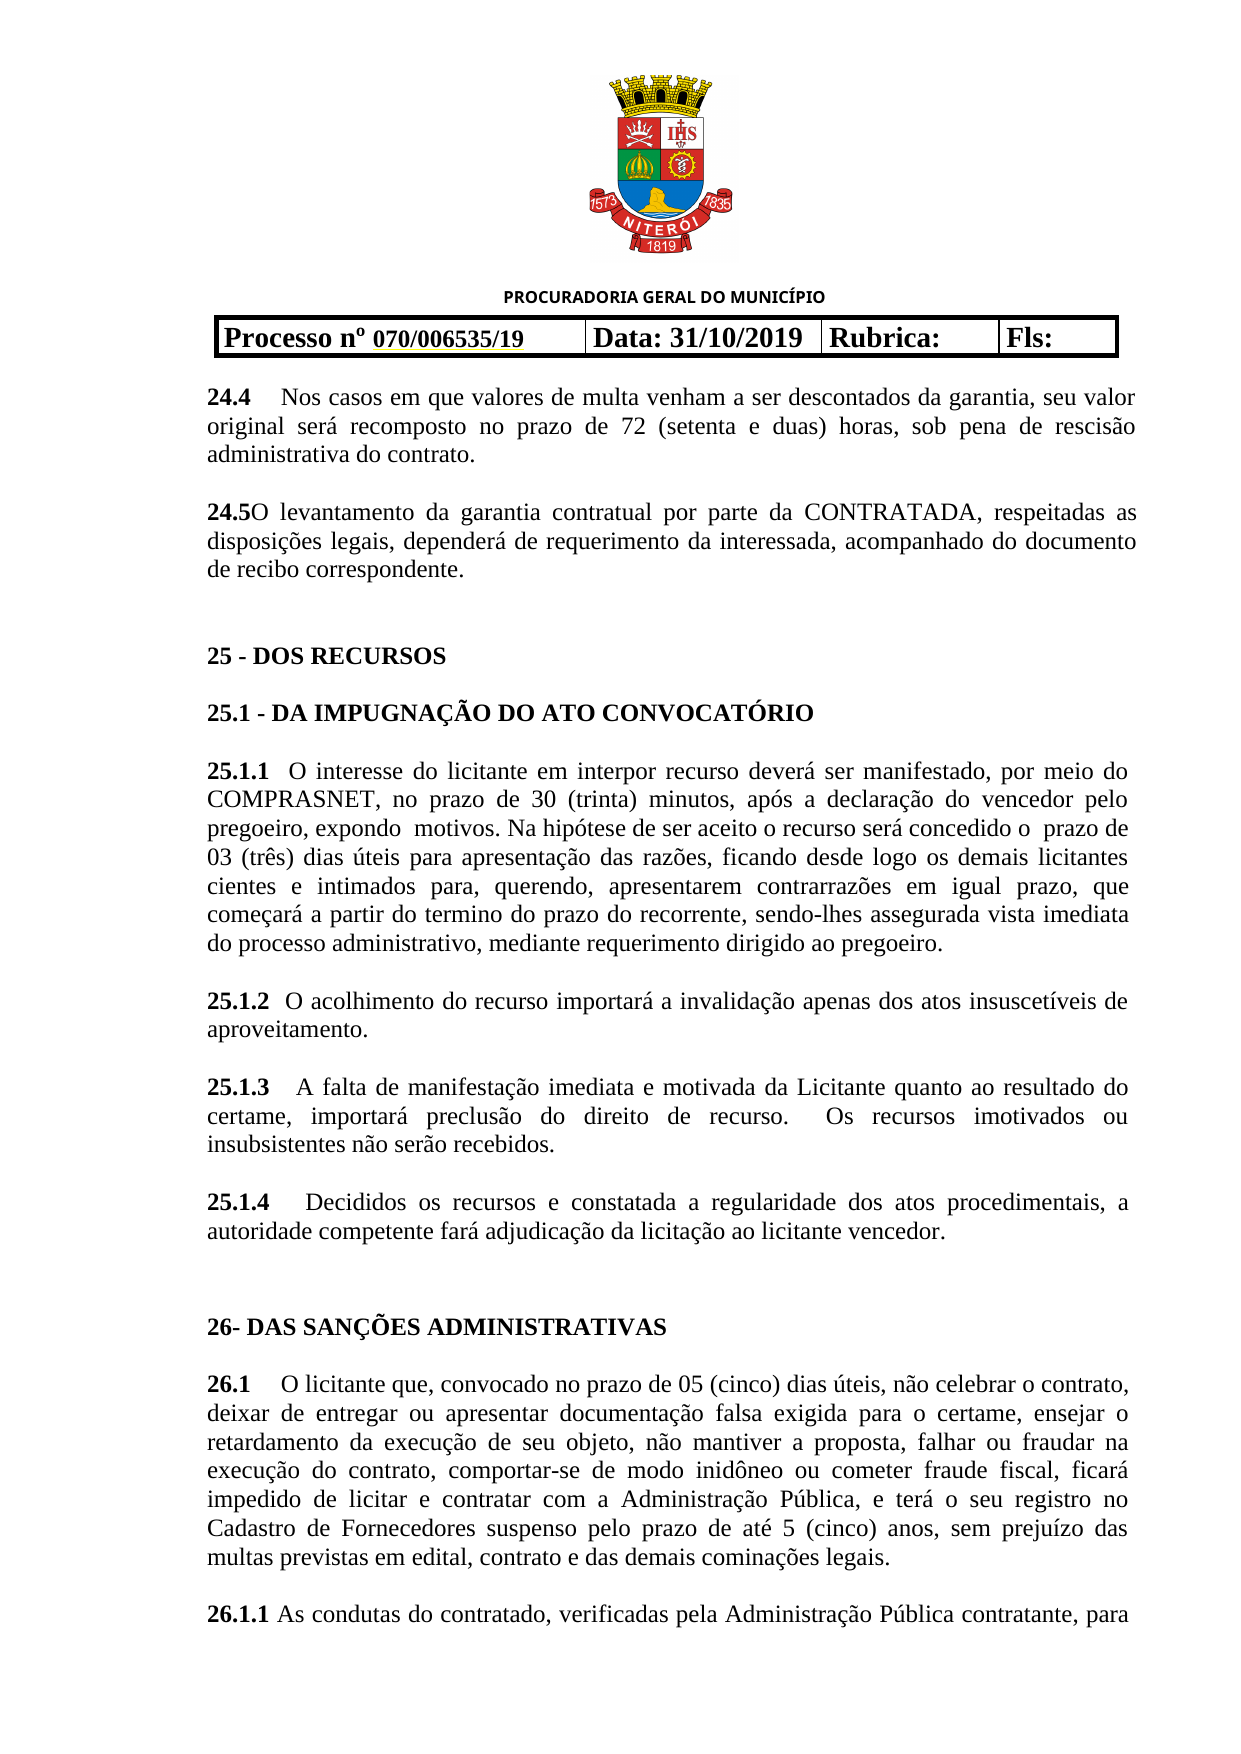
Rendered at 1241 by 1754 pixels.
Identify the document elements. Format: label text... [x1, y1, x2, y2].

text 25.1.4 Decididos os recursos e constatada a regularidade dos atos procedimentais, a autoridade competente fará adjudicação da licitação ao licitante vencedor. [207, 1187, 1129, 1244]
text 26- DAS SANÇÕES ADMINISTRATIVAS [207, 1312, 1129, 1340]
text 25 - DOS RECURSOS [207, 641, 1129, 669]
text 26.1 O licitante que, convocado no prazo de 05 (cinco) dias úteis, não celebrar o contrato, deixar de entregar ou apresentar documentação falsa exigida para o certame, ensejar o retardamento da execução de seu objeto, não mantiver a proposta, falhar ou fraudar na execução do contrato, comportar-se de modo inidôneo ou cometer fraude fiscal, ficará impedido de licitar e contratar com a Administração Pública, e terá o seu registro no Cadastro de Fornecedores suspenso pelo prazo de até 5 (cinco) anos, sem prejuízo das multas previstas em edital, contrato e das demais cominações legais. [207, 1369, 1129, 1570]
text 24.4 Nos casos em que valores de multa venham a ser descontados da garantia, seu valor original será recomposto no prazo de 72 (setenta e duas) horas, sob pena de rescisão administrativa do contrato. [207, 382, 1137, 468]
picture [589, 75, 740, 263]
text 25.1.2 O acolhimento do recurso importará a invalidação apenas dos atos insuscetíveis de aproveitamento. [207, 986, 1129, 1043]
text 25.1 - DA IMPUGNAÇÃO DO ATO CONVOCATÓRIO [207, 698, 1129, 727]
text 25.1.3 A falta de manifestação imediata e motivada da Licitante quanto ao resultado do certame, importará preclusão do direito de recurso. Os recursos imotivados ou insubsistentes não serão recebidos. [207, 1072, 1129, 1158]
text 25.1.1 O interesse do licitante em interpor recurso deverá ser manifestado, por meio do COMPRASNET, no prazo de 30 (trinta) minutos, após a declaração do vencedor pelo pregoeiro, expondo motivos. Na hipótese de ser aceito o recurso será concedido o prazo de 03 (três) dias úteis para apresentação das razões, ficando desde logo os demais licitantes cientes e intimados para, querendo, apresentarem contrarrazões em igual prazo, que começará a partir do termino do prazo do recorrente, sendo-lhes assegurada vista imediata do processo administrativo, mediante requerimento dirigido ao pregoeiro. [207, 756, 1129, 957]
text 26.1.1 As condutas do contratado, verificadas pela Administração Pública contratante, para fins deste item são assim consideradas: [207, 1599, 1129, 1628]
text 24.5O levantamento da garantia contratual por parte da contratada, respeitadas as disposições legais, dependerá de requerimento da interessada, acompanhado do documento de recibo correspondente. [207, 497, 1137, 583]
